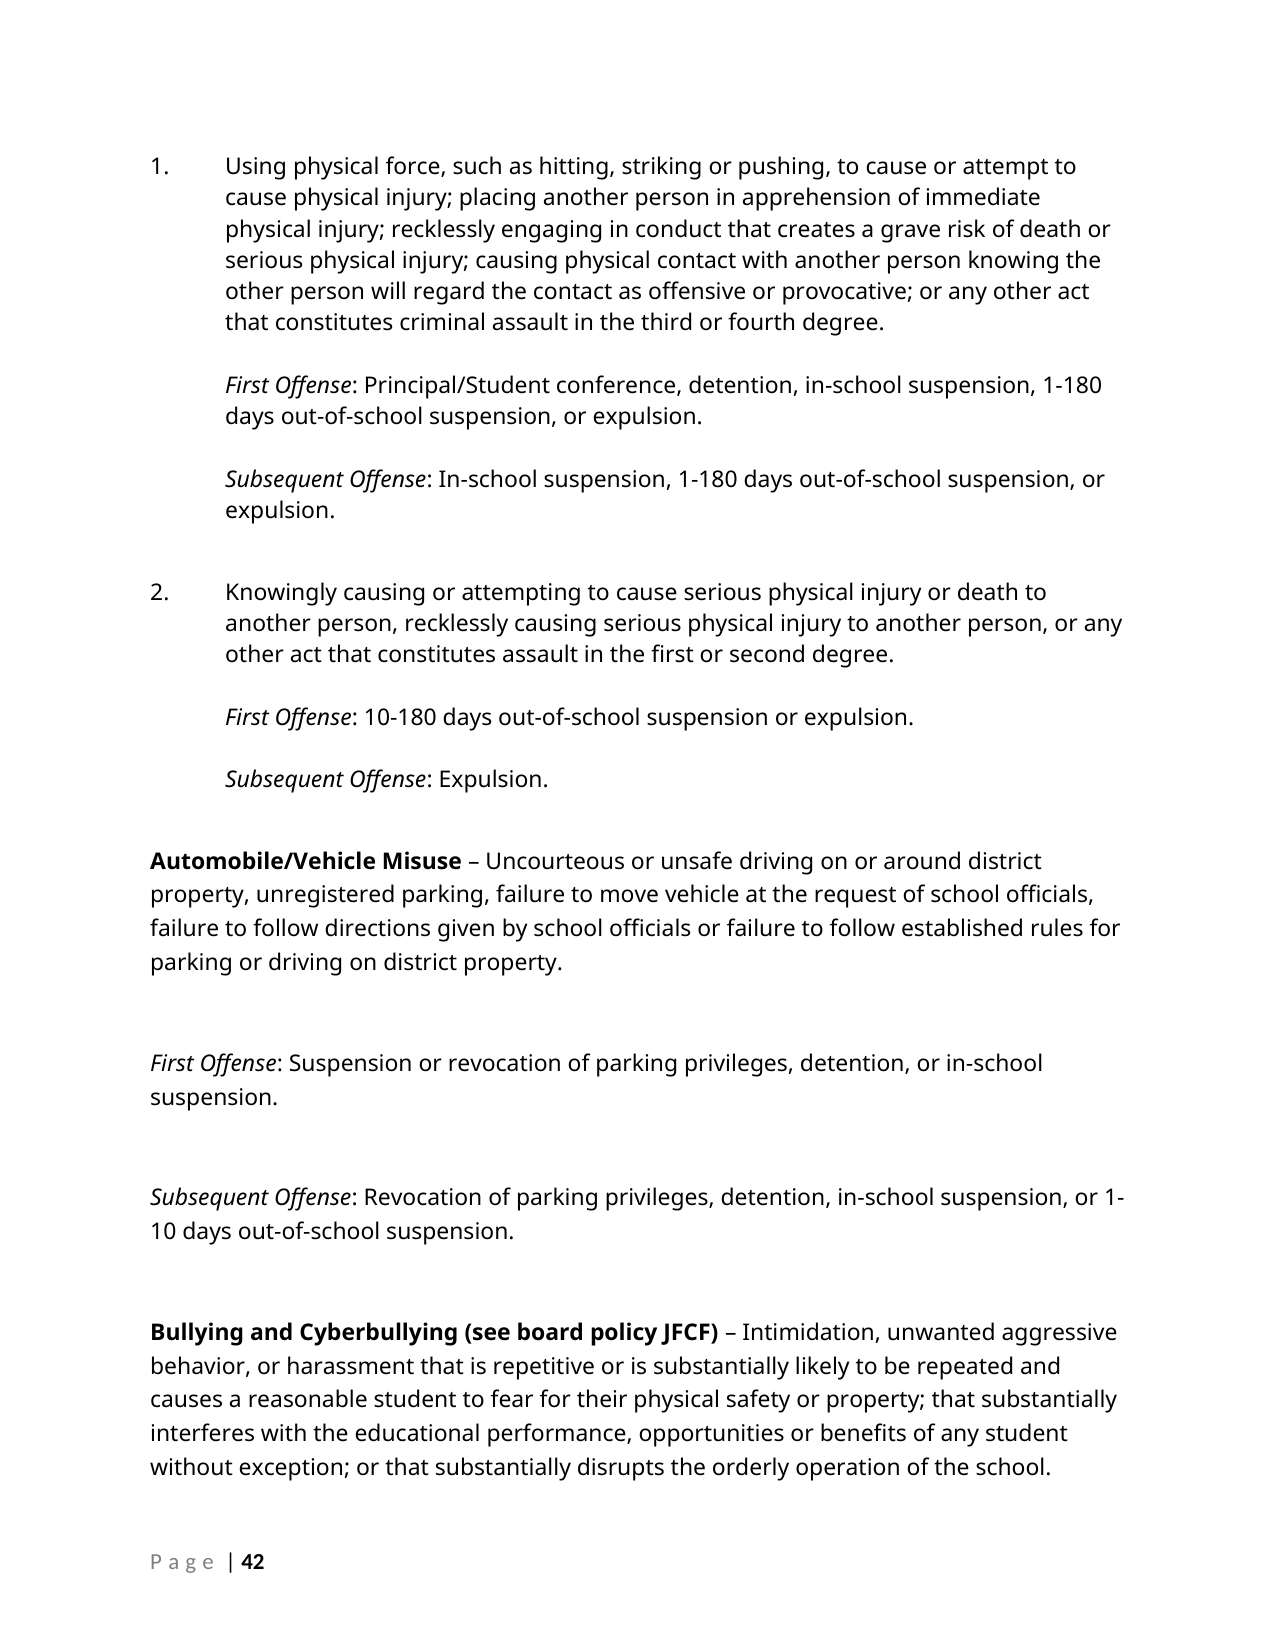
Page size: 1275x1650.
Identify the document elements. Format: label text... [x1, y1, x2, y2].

text Subsequent Offense: Revocation of parking privileges, detention, in-school suspension, or 1-10 days out-of-school suspension. [150, 1181, 1125, 1246]
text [150, 1316, 1125, 1482]
text Automobile/Vehicle Misuse – Uncourteous or unsafe driving on or around district property, unregistered parking, failure to move vehicle at the request of school officials, failure to follow directions given by school officials or failure to follow established rules for parking or driving on district property. [150, 844, 1125, 977]
text First Offense: Suspension or revocation of parking privileges, detention, or in-school suspension. [150, 1047, 1125, 1112]
list Using physical force, such as hitting, striking or pushing, to cause or attempt to cause physical injury; placing another person in apprehension of immediate physical injury; recklessly engaging in conduct that creates a grave risk of death or serious physical injury; causing physical contact with another person knowing the other person will regard the contact as offensive or provocative; or any other act that constitutes criminal assault in the third or fourth degree. First Offense: Principal/Student conference, detention, in-school suspension, 1-180 days out-of-school suspension, or expulsion. Subsequent Offense: In-school suspension, 1-180 days out-of-school suspension, or expulsion. [150, 150, 1125, 525]
list Knowingly causing or attempting to cause serious physical injury or death to another person, recklessly causing serious physical injury to another person, or any other act that constitutes assault in the first or second degree. First Offense: 10-180 days out-of-school suspension or expulsion. Subsequent Offense: Expulsion. [150, 575, 1125, 794]
